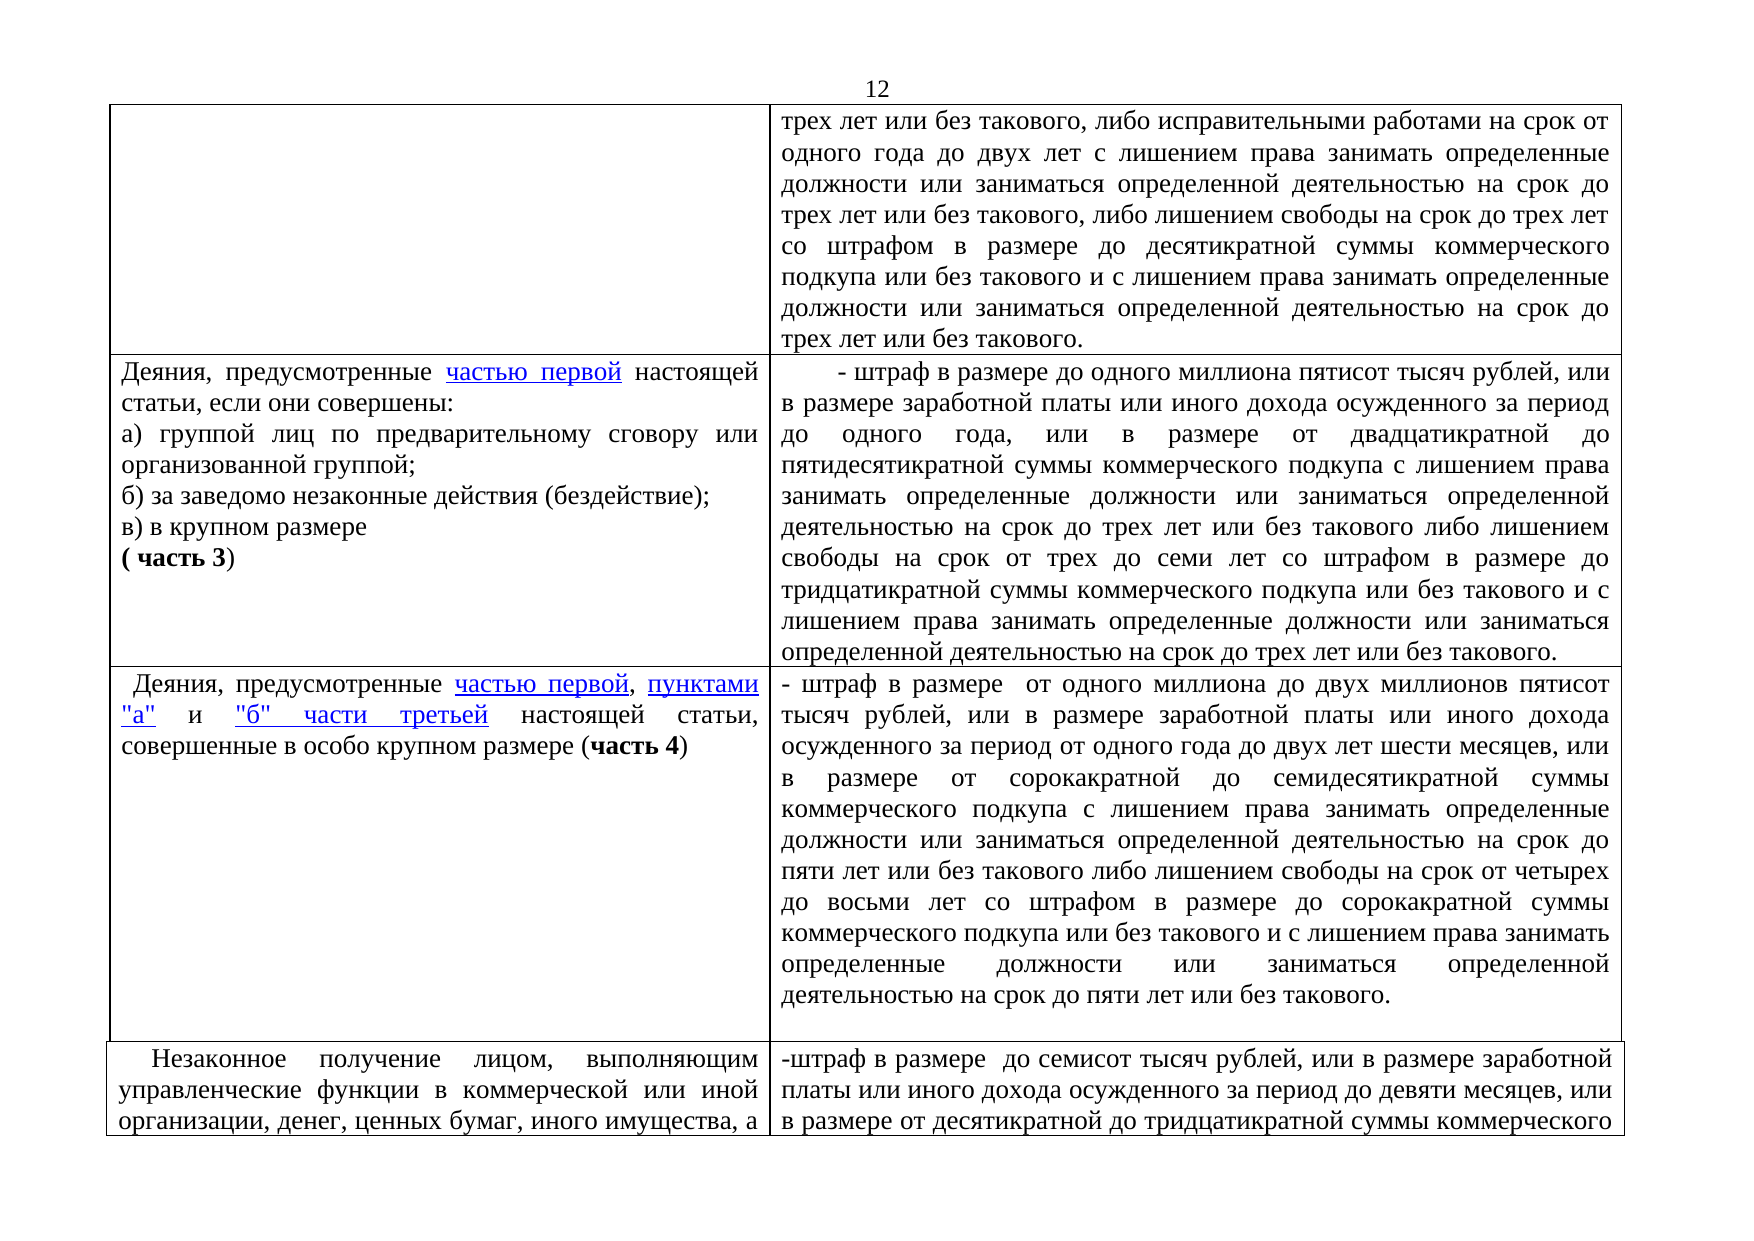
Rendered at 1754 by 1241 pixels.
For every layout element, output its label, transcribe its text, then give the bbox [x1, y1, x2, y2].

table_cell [111, 105, 769, 354]
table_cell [771, 105, 1621, 354]
table_cell - штраф в размере от одного миллиона до двух миллионов пятисот тысяч рублей, или в размере заработной платы или иного дохода осужденного за период от одного года до двух лет шести месяцев, или в размере от сорокакратной до семидесятикратной суммы коммерческого подкупа с лишением права занимать определенные должности или заниматься определенной деятельностью на срок до пяти лет или без такового либо лишением свободы на срок от четырех до восьми лет со штрафом в размере до сорокакратной суммы коммерческого подкупа или без такового и с лишением права занимать определенные должности или заниматься определенной деятельностью на срок до пяти лет или без такового. [771, 667, 1621, 1041]
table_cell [107, 1042, 769, 1135]
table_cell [771, 1042, 1624, 1135]
table_cell Деяния, предусмотренные частью первой, пунктами "а" и "б" части третьей настоящей статьи, совершенные в особо крупном размере (часть 4) [111, 667, 769, 1041]
table_cell Деяния, предусмотренные частью первой настоящей статьи, если они совершены: а) группой лиц по предварительному сговору или организованной группой; б) за заведомо незаконные действия (бездействие); в) в крупном размере ( часть 3) [111, 355, 769, 666]
table_cell - штраф в размере до одного миллиона пятисот тысяч рублей, или в размере заработной платы или иного дохода осужденного за период до одного года, или в размере от двадцатикратной до пятидесятикратной суммы коммерческого подкупа с лишением права занимать определенные должности или заниматься определенной деятельностью на срок до трех лет или без такового либо лишением свободы на срок от трех до семи лет со штрафом в размере до тридцатикратной суммы коммерческого подкупа или без такового и с лишением права занимать определенные должности или заниматься определенной деятельностью на срок до трех лет или без такового. [771, 355, 1621, 666]
